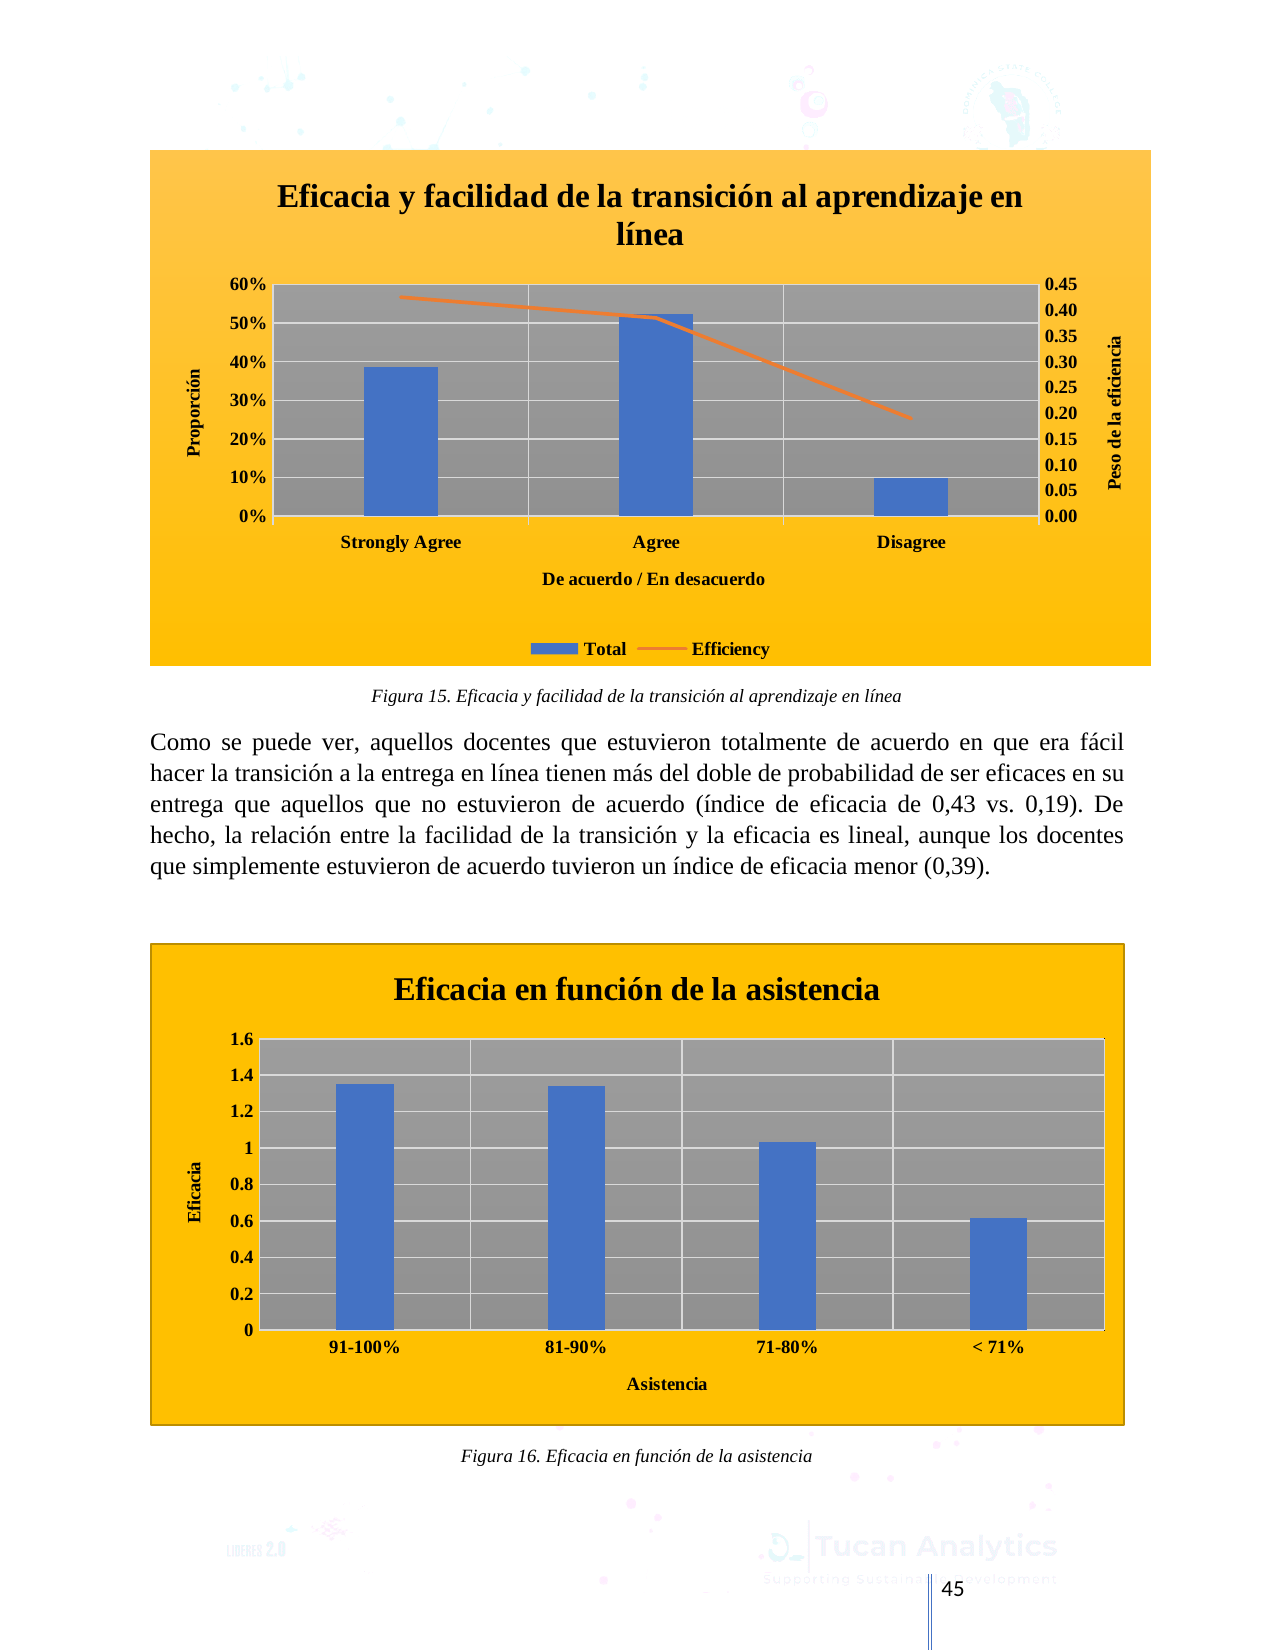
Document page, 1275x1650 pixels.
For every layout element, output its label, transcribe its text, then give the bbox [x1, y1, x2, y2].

text Figura 16. Eficacia en función de la asistencia [150, 1445, 1125, 1467]
text Figura 15. Eficacia y facilidad de la transición al aprendizaje en línea [150, 684, 1125, 706]
text Como se puede ver, aquellos docentes que estuvieron totalmente de acuerdo en que era fácil hacer la transición a la entrega en línea tienen más del doble de probabilidad de ser eficaces en su entrega que aquellos que no estuvieron de acuerdo (índice de eficacia de 0,43 vs. 0,19). De hecho, la relación entre la facilidad de la transición y la eficacia es lineal, aunque los docentes que simplemente estuvieron de acuerdo tuvieron un índice de eficacia menor (0,39). [150, 727, 1125, 880]
